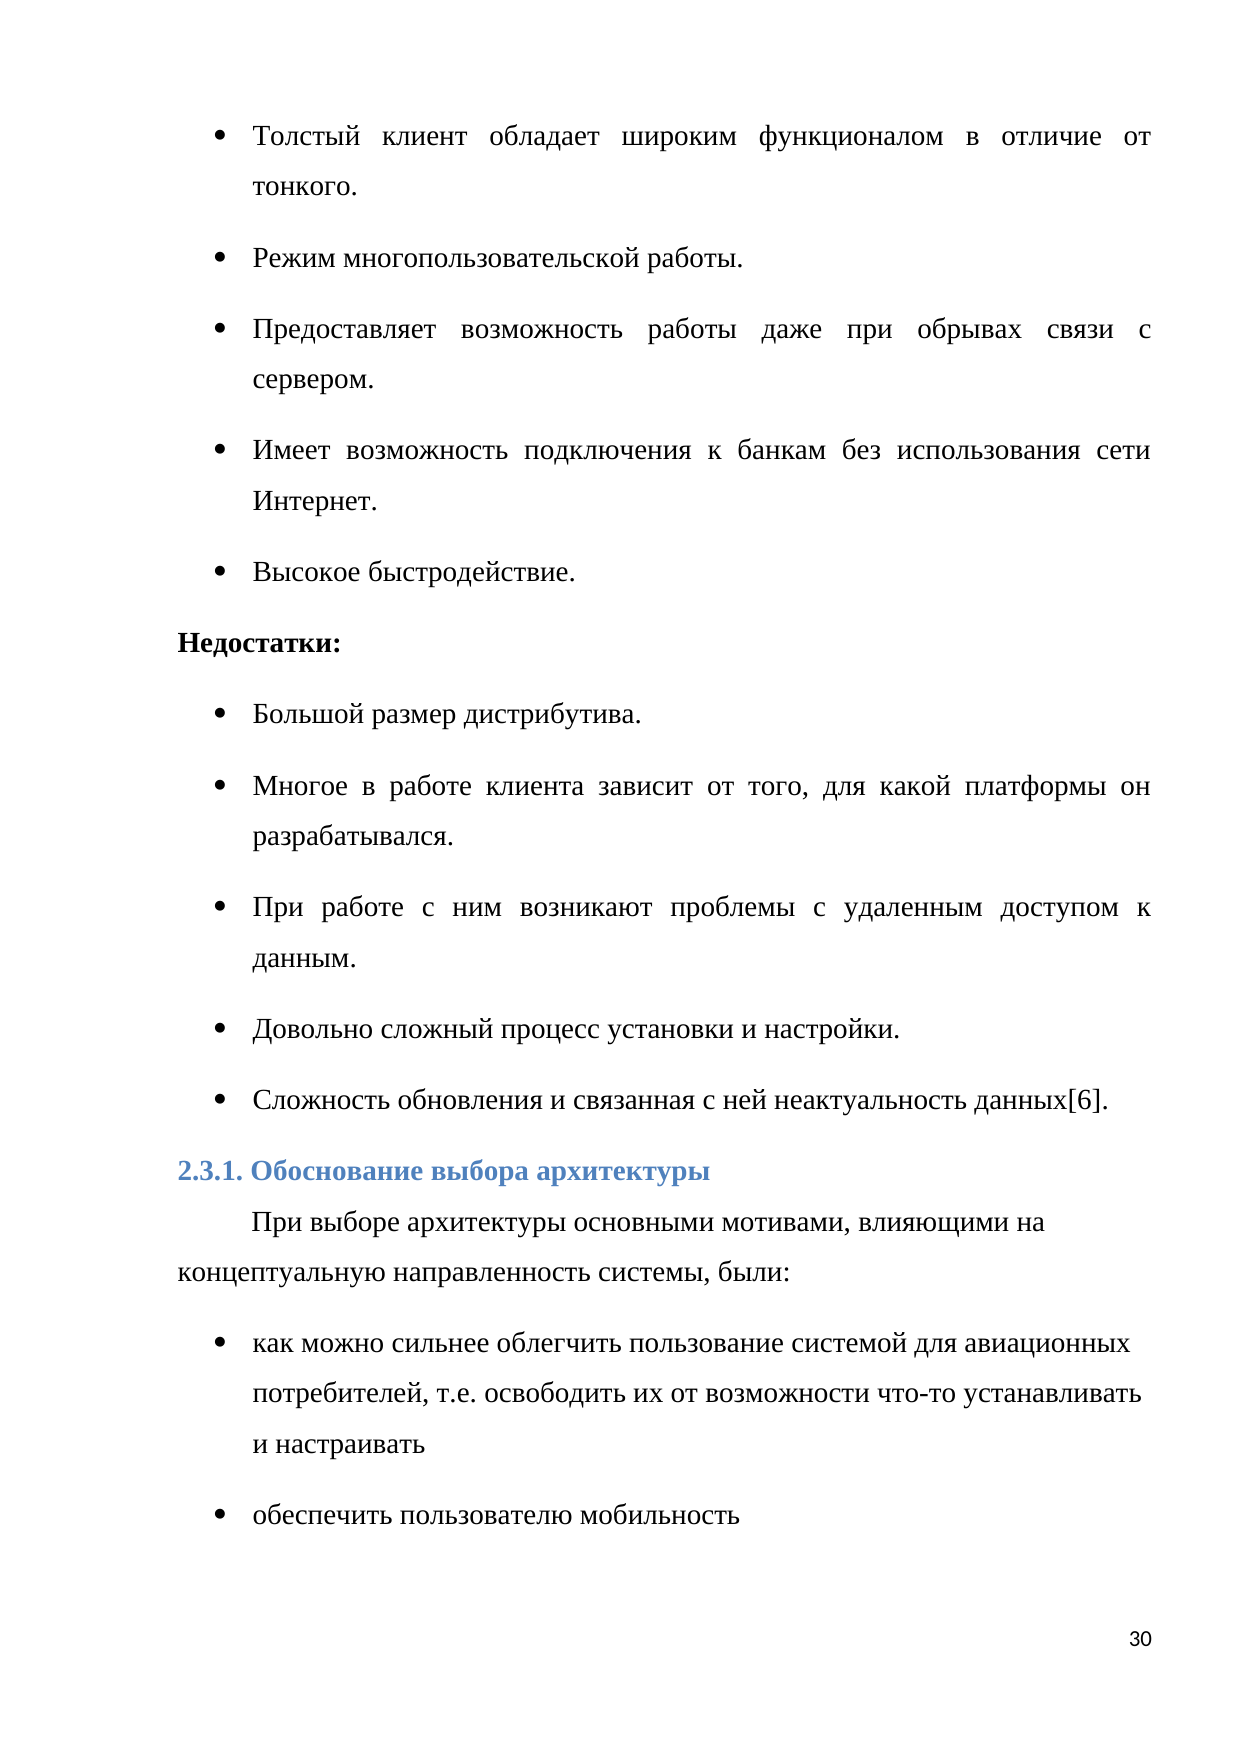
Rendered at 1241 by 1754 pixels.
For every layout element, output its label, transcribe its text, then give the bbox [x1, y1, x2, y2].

text Недостатки: [177, 625, 1152, 659]
list Режим многопользовательской работы. [215, 240, 1152, 273]
list обеспечить пользователю мобильность [215, 1497, 1152, 1531]
list Высокое быстродействие. [215, 554, 1152, 588]
list Сложность обновления и связанная с ней неактуальность данных[6]. [215, 1082, 1152, 1116]
list Большой размер дистрибутива. [215, 696, 1152, 730]
list Предоставляет возможность работы даже при обрывах связи с сервером. [215, 311, 1152, 395]
text При выборе архитектуры основными мотивами, влияющими на концептуальную направленность системы, были: [177, 1204, 1152, 1287]
list При работе с ним возникают проблемы с удаленным доступом к данным. [215, 889, 1152, 973]
list Довольно сложный процесс установки и настройки. [215, 1011, 1152, 1044]
list Имеет возможность подключения к банкам без использования сети Интернет. [215, 432, 1152, 516]
list Многое в работе клиента зависит от того, для какой платформы он разрабатывался. [215, 768, 1152, 852]
list как можно сильнее облегчить пользование системой для авиационных потребителей, т.е. освободить их от возможности что-то устанавливать и настраивать [215, 1325, 1152, 1459]
subtitle 2.3.1. Обоснование выбора архитектуры [177, 1153, 1152, 1187]
list Толстый клиент обладает широким функционалом в отличие от тонкого. [215, 118, 1152, 202]
